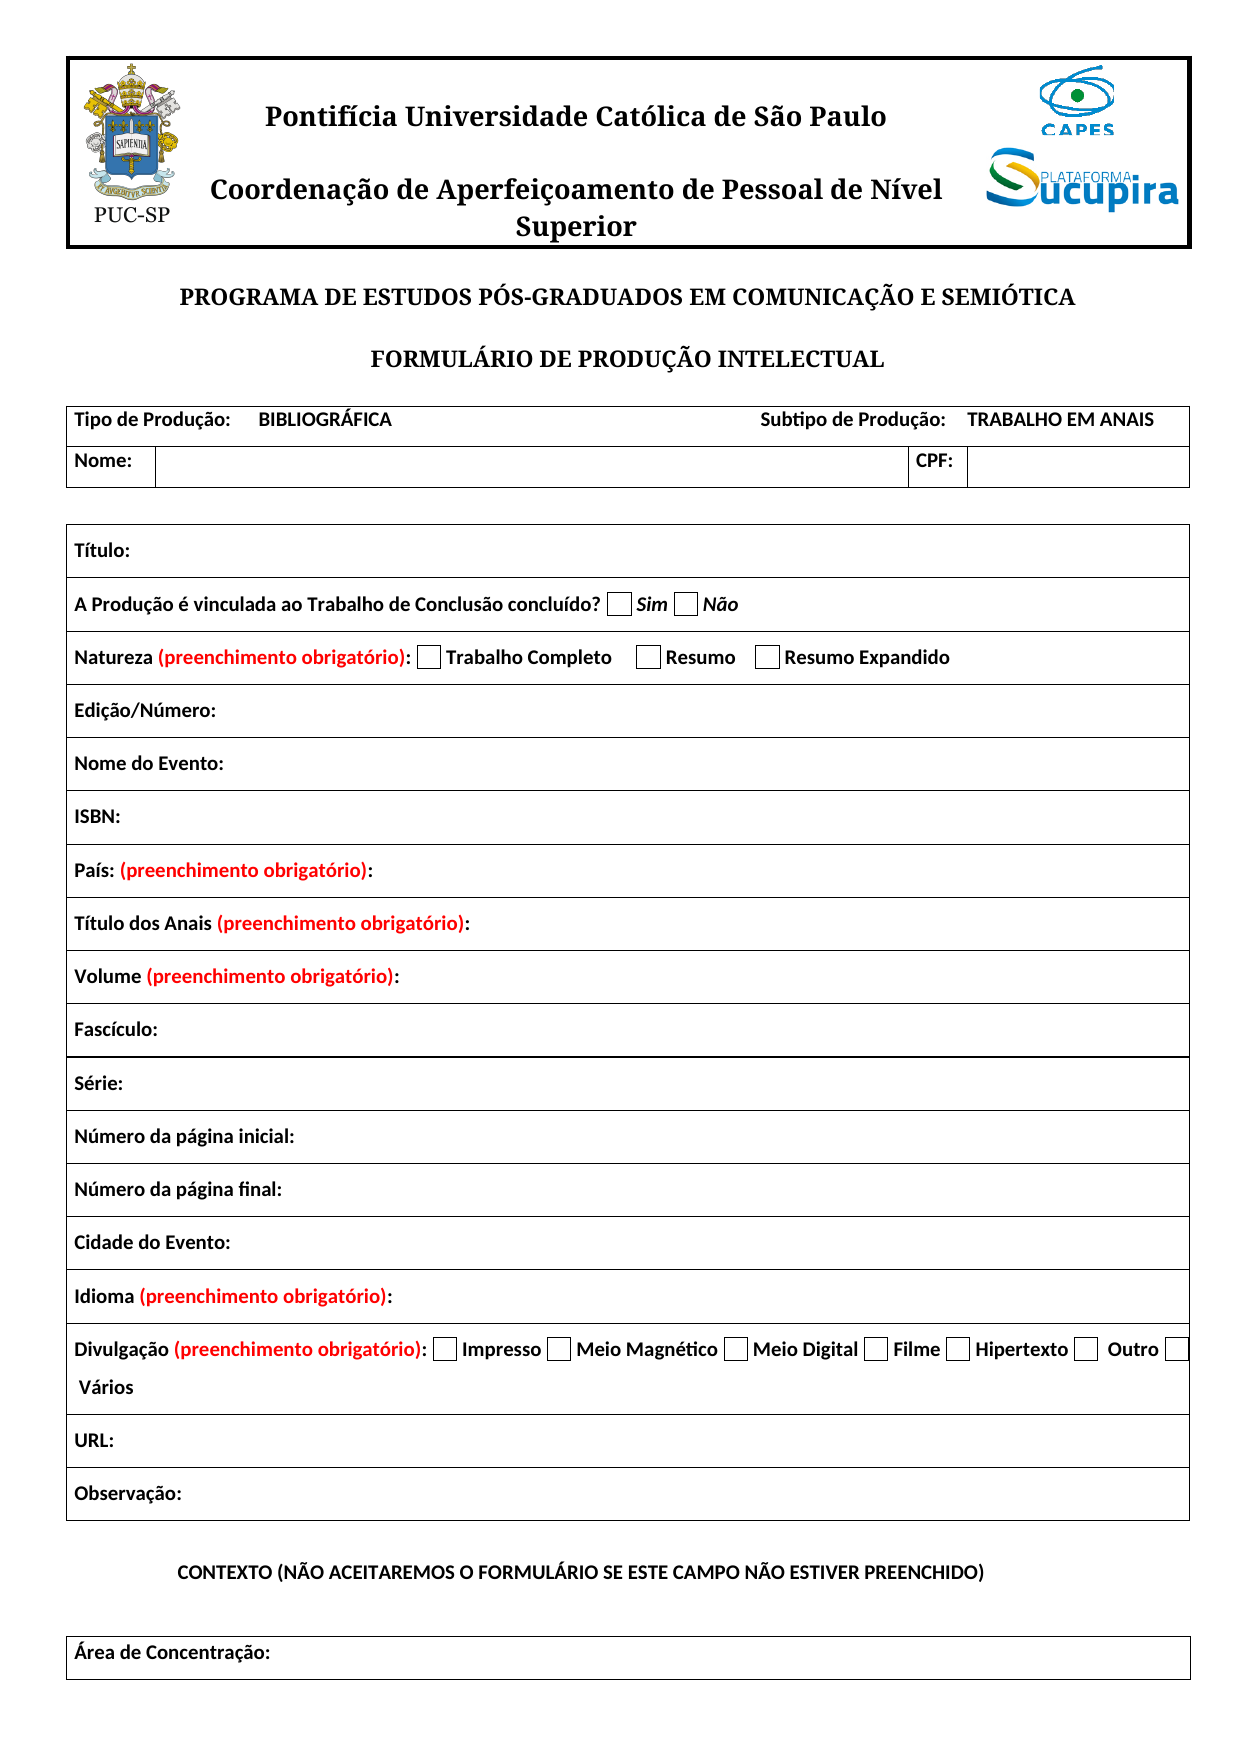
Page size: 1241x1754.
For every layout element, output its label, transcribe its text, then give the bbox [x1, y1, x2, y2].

table_header Tipo de Produção: [67, 407, 251, 446]
picture [1042, 83, 1058, 99]
picture [1076, 65, 1114, 83]
table_header Subtipo de Produção: [753, 407, 960, 446]
table_cell Idioma (preenchimento obrigatório): [67, 1270, 1189, 1322]
table_cell Título dos Anais (preenchimento obrigatório): [67, 898, 1189, 950]
table_cell Série: [67, 1058, 1189, 1109]
picture [983, 144, 1182, 215]
picture [79, 60, 184, 226]
picture [1056, 108, 1078, 113]
table_header TRABALHO EM ANAIS [960, 407, 1189, 446]
table_cell Nome do Evento: [67, 738, 1189, 790]
picture [1053, 83, 1107, 108]
text CONTEXTO (NÃO ACEITAREMOS O FORMULÁRIO SE ESTE CAMPO NÃO ESTIVER PREENCHIDO) [177, 1559, 1162, 1585]
table_cell Nome: [67, 447, 155, 487]
table_cell Natureza (preenchimento obrigatório): Trabalho Completo Resumo Resumo Expandido [67, 632, 1189, 684]
table_cell [968, 447, 1189, 487]
table_header Área de Concentração: [67, 1637, 1190, 1678]
table_header BIBLIOGRÁFICA [251, 407, 753, 446]
table_cell ISBN: [67, 791, 1189, 843]
table_cell Edição/Número: [67, 685, 1189, 737]
table_cell Cidade do Evento: [67, 1217, 1189, 1269]
picture [1092, 81, 1114, 99]
table_cell URL: [67, 1415, 1189, 1467]
table_cell País: (preenchimento obrigatório): [67, 845, 1189, 897]
table_cell Volume (preenchimento obrigatório): [67, 951, 1189, 1003]
table_cell Número da página final: [67, 1164, 1189, 1216]
picture [1038, 65, 1114, 134]
table_header Título: [67, 525, 1189, 577]
table_cell Número da página inicial: [67, 1111, 1189, 1163]
table_cell Observação: [67, 1468, 1189, 1520]
table_cell [156, 447, 908, 487]
table_cell A Produção é vinculada ao Trabalho de Conclusão concluído? Sim Não [67, 578, 1189, 631]
table_cell Fascículo: [67, 1004, 1189, 1056]
table_cell CPF: [909, 447, 967, 487]
table_cell Divulgação (preenchimento obrigatório): Impresso Meio Magnético Meio Digital Filme Hipertexto Outro Vários [67, 1324, 1189, 1414]
